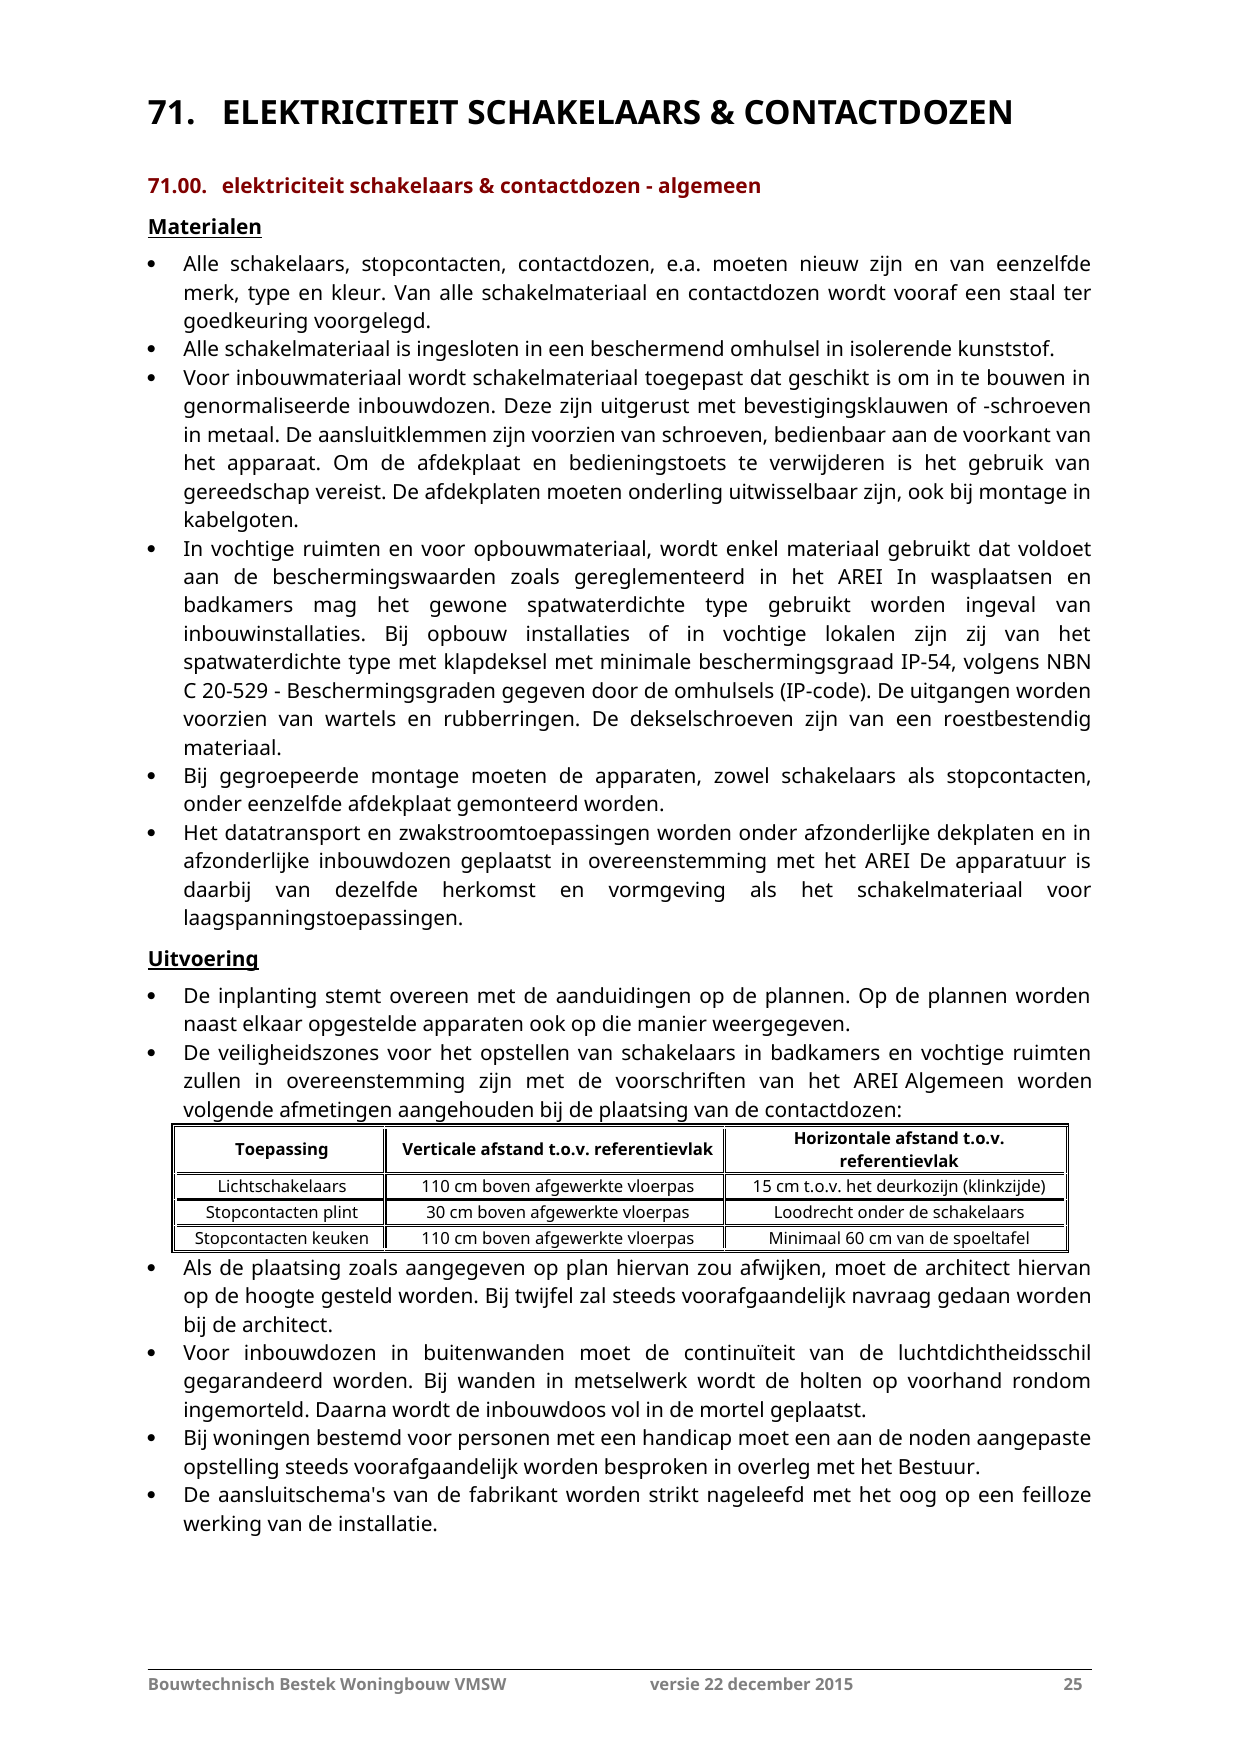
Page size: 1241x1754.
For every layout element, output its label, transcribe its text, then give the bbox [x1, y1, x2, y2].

table_cell Lichtschakelaars [173, 1172, 385, 1198]
text De inplanting stemt overeen met de aanduidingen op de plannen. Op de plannen worden naast elkaar opgestelde apparaten ook op die manier weergegeven. [148, 981, 1092, 1038]
text In vochtige ruimten en voor opbouwmateriaal, wordt enkel materiaal gebruikt dat voldoet aan de beschermingswaarden zoals gereglementeerd in het AREI In wasplaatsen en badkamers mag het gewone spatwaterdichte type gebruikt worden ingeval van inbouwinstallaties. Bij opbouw installaties of in vochtige lokalen zijn zij van het spatwaterdichte type met klapdeksel met minimale beschermingsgraad IP-54, volgens NBN C 20-529 - Beschermingsgraden gegeven door de omhulsels (IP-code). De uitgangen worden voorzien van wartels en rubberringen. De dekselschroeven zijn van een roestbestendig materiaal. [148, 534, 1092, 761]
text Voor inbouwmateriaal wordt schakelmateriaal toegepast dat geschikt is om in te bouwen in genormaliseerde inbouwdozen. Deze zijn uitgerust met bevestigingsklauwen of -schroeven in metaal. De aansluitklemmen zijn voorzien van schroeven, bedienbaar aan de voorkant van het apparaat. Om de afdekplaat en bedieningstoets te verwijderen is het gebruik van gereedschap vereist. De afdekplaten moeten onderling uitwisselbaar zijn, ook bij montage in kabelgoten. [148, 363, 1092, 534]
table_cell boven afgewerkte vloerpas [387, 1175, 723, 1198]
subtitle 71. ELEKTRICITEIT SCHAKELAARS & CONTACTDOZEN [148, 89, 1092, 134]
text Voor inbouwdozen in buitenwanden moet de continuïteit van de luchtdichtheidsschil gegarandeerd worden. Bij wanden in metselwerk wordt de holten op voorhand rondom ingemorteld. Daarna wordt de inbouwdoos vol in de mortel geplaatst. [148, 1338, 1092, 1423]
table_header Toepassing [175, 1125, 385, 1172]
table_cell Stopcontacten keuken [173, 1224, 385, 1250]
text De veiligheidszones voor het opstellen van schakelaars in badkamers en vochtige ruimten zullen in overeenstemming zijn met de voorschriften van het AREI Algemeen worden volgende afmetingen aangehouden bij de plaatsing van de contactdozen: [148, 1038, 1092, 1123]
text Als de plaatsing zoals aangegeven op plan hiervan zou afwijken, moet de architect hiervan op de hoogte gesteld worden. Bij twijfel zal steeds voorafgaandelijk navraag gedaan worden bij de architect. [148, 1253, 1092, 1338]
text Het datatransport en zwakstroomtoepassingen worden onder afzonderlijke dekplaten en in afzonderlijke inbouwdozen geplaatst in overeenstemming met het AREI De apparatuur is daarbij van dezelfde herkomst en vormgeving als het schakelmateriaal voor laagspanningstoepassingen. [148, 818, 1092, 932]
table_cell boven afgewerkte vloerpas [387, 1201, 723, 1224]
text Bij woningen bestemd voor personen met een handicap moet een aan de noden aangepaste opstelling steeds voorafgaandelijk worden besproken in overleg met het Bestuur. [148, 1423, 1092, 1480]
text Alle schakelmateriaal is ingesloten in een beschermend omhulsel in isolerende kunststof. [148, 334, 1092, 363]
table_cell boven afgewerkte vloerpas [385, 1227, 724, 1250]
table_cell Minimaal van de spoeltafel [725, 1224, 1067, 1250]
table_header Verticale afstand t.o.v. referentievlak [385, 1127, 724, 1172]
table_cell Loodrecht onder de schakelaars [726, 1198, 1067, 1224]
text Bij gegroepeerde montage moeten de apparaten, zowel schakelaars als stopcontacten, onder eenzelfde afdekplaat gemonteerd worden. [148, 761, 1092, 818]
subtitle Uitvoering [148, 944, 1092, 973]
subtitle Materialen [148, 212, 1092, 241]
text Alle schakelaars, stopcontacten, contactdozen, e.a. moeten nieuw zijn en van eenzelfde merk, type en kleur. Van alle schakelmateriaal en contactdozen wordt vooraf een staal ter goedkeuring voorgelegd. [148, 249, 1092, 334]
table_cell t.o.v. het deurkozijn (klinkzijde) [725, 1172, 1067, 1198]
subtitle 71.00. elektriciteit schakelaars & contactdozen - algemeen [148, 172, 1092, 200]
table_cell Stopcontacten plint [173, 1198, 383, 1224]
text De aansluitschema's van de fabrikant worden strikt nageleefd met het oog op een feilloze werking van de installatie. [148, 1480, 1092, 1537]
table_header Horizontale afstand t.o.v. referentievlak [725, 1127, 1066, 1172]
